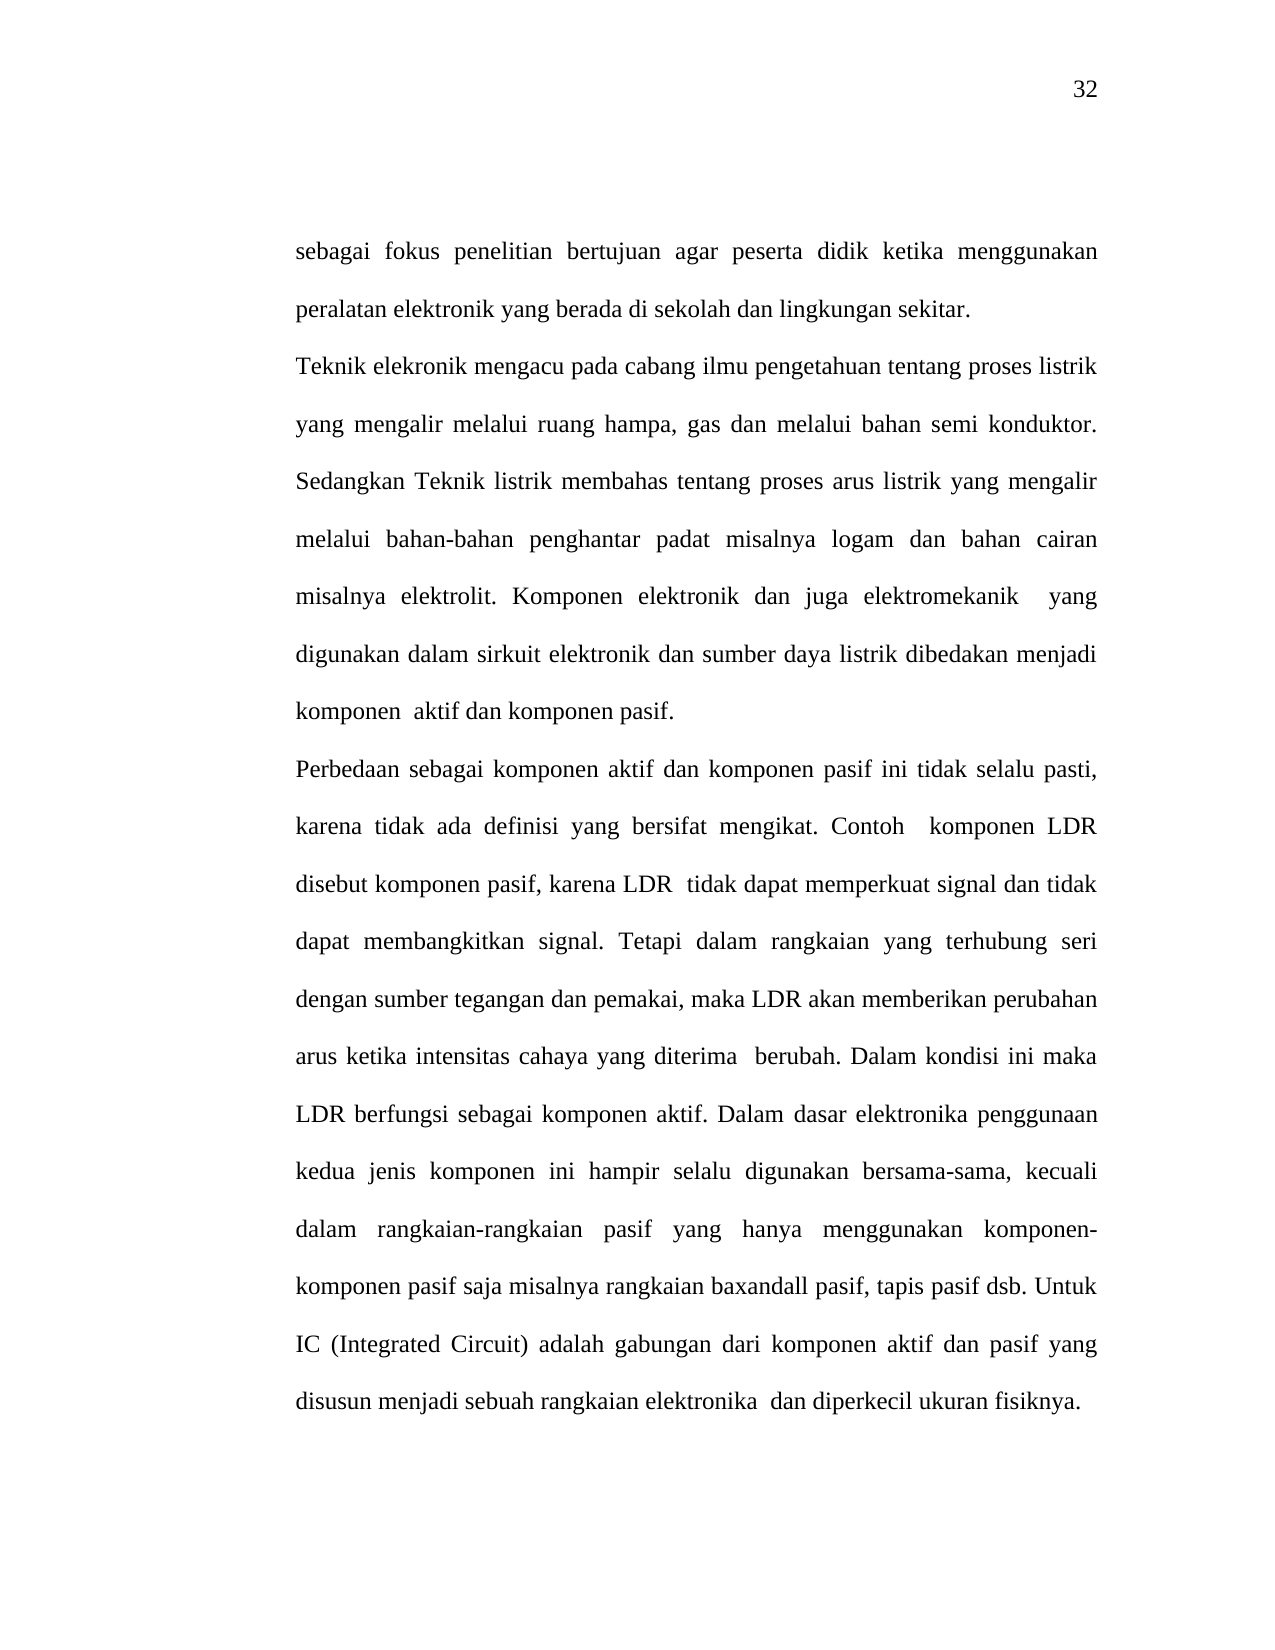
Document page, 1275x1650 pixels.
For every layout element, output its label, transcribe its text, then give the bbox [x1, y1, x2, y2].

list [295, 236, 1098, 322]
list Teknik elekronik mengacu pada cabang ilmu pengetahuan tentang proses listrik yang mengalir melalui ruang hampa, gas dan melalui bahan semi konduktor. Sedangkan Teknik listrik membahas tentang proses arus listrik yang mengalir melalui bahan-bahan penghantar padat misalnya logam dan bahan cairan misalnya elektrolit. Komponen elektronik dan juga elektromekanik yang digunakan dalam sirkuit elektronik dan sumber daya listrik dibedakan menjadi komponen aktif dan komponen pasif. [295, 351, 1098, 725]
list Perbedaan sebagai komponen aktif dan komponen pasif ini tidak selalu pasti, karena tidak ada definisi yang bersifat mengikat. Contoh komponen LDR disebut komponen pasif, karena LDR tidak dapat memperkuat signal dan tidak dapat membangkitkan signal. Tetapi dalam rangkaian yang terhubung seri dengan sumber tegangan dan pemakai, maka LDR akan memberikan perubahan arus ketika intensitas cahaya yang diterima berubah. Dalam kondisi ini maka LDR berfungsi sebagai komponen aktif. Dalam dasar elektronika penggunaan kedua jenis komponen ini hampir selalu digunakan bersama-sama, kecuali dalam rangkaian-rangkaian pasif yang hanya menggunakan komponen-komponen pasif saja misalnya rangkaian baxandall pasif, tapis pasif dsb. Untuk IC (Integrated Circuit) adalah gabungan dari komponen aktif dan pasif yang disusun menjadi sebuah rangkaian elektronika dan diperkecil ukuran fisiknya. [295, 754, 1098, 1415]
